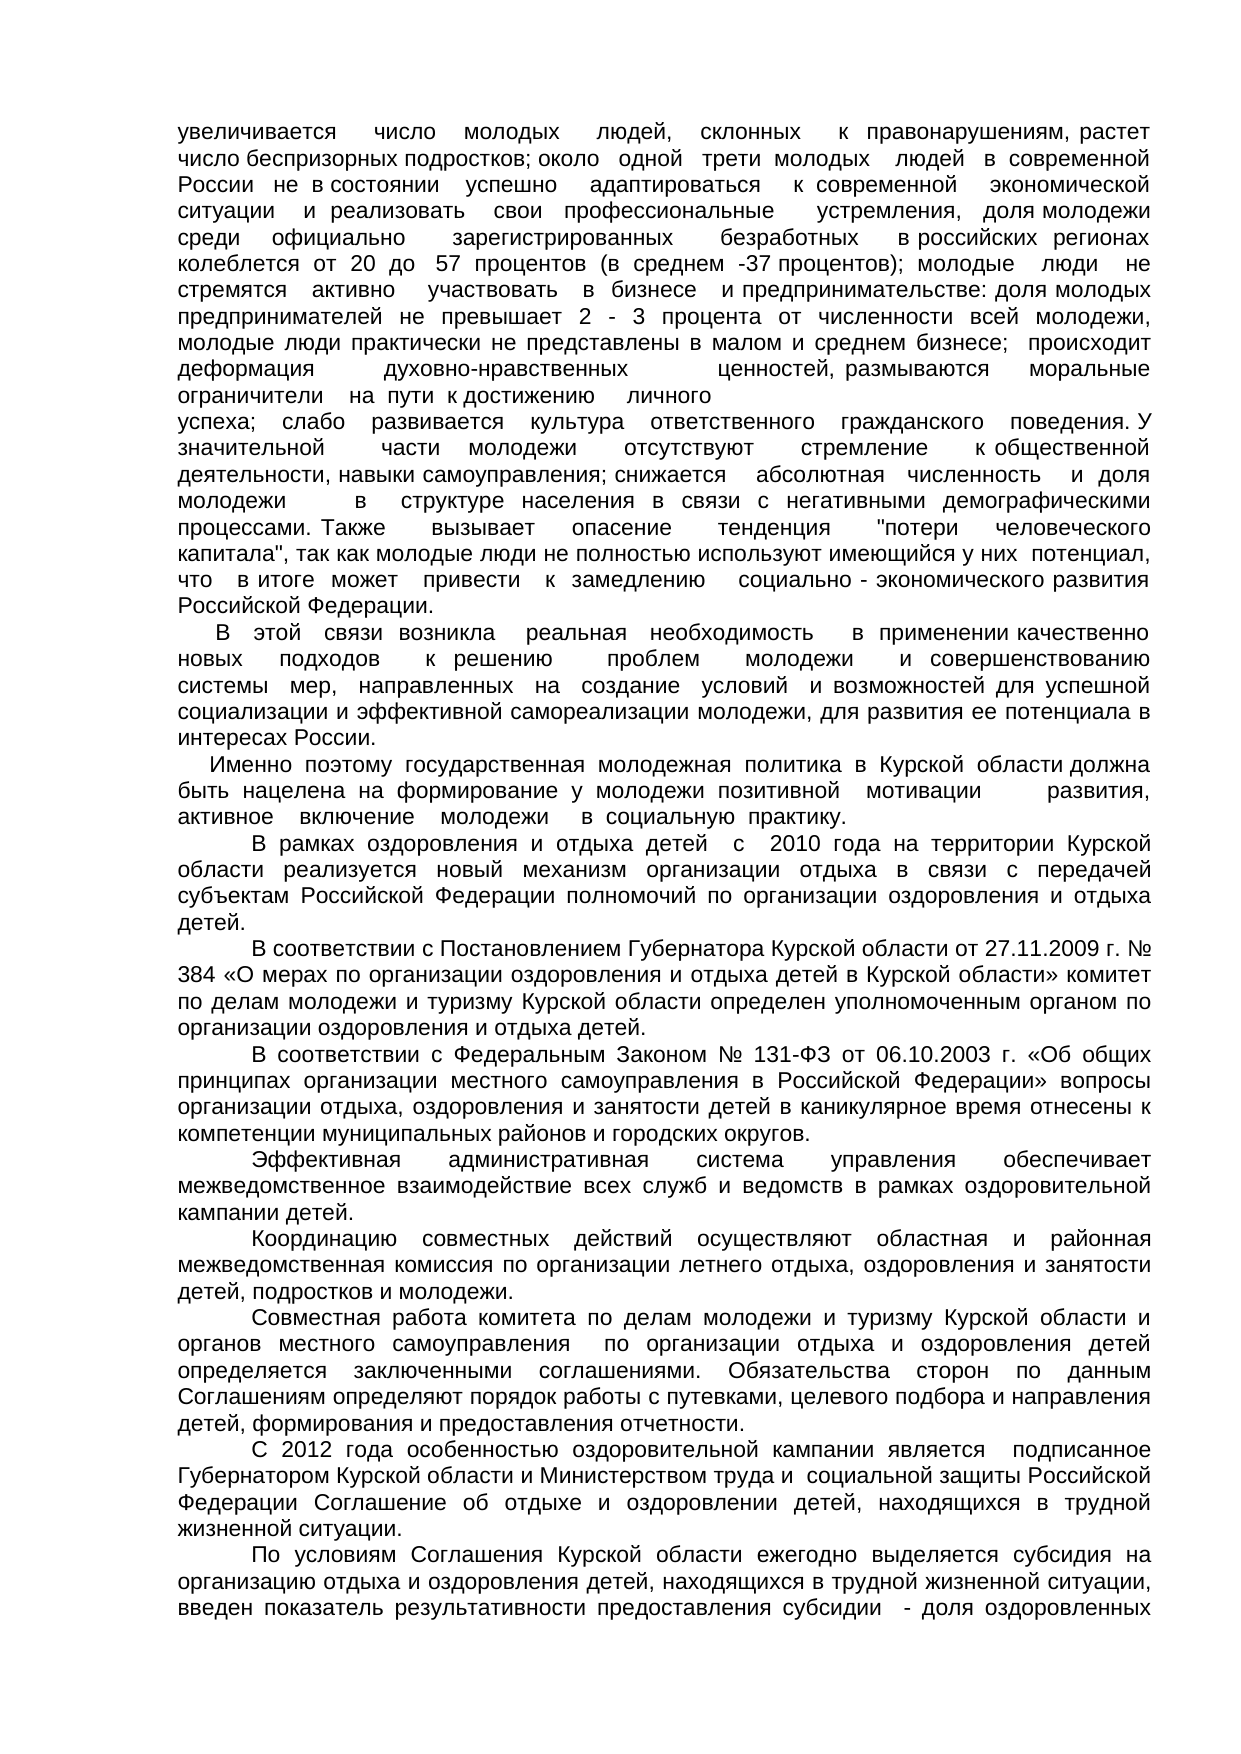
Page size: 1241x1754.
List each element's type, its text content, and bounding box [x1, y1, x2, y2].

text Совместная работа комитета по делам молодежи и туризму Курской области и органов местного самоуправления по организации отдыха и оздоровления детей определяется заключенными соглашениями. Обязательства сторон по данным Соглашениям определяют порядок работы с путевками, целевого подбора и направления детей, формирования и предоставления отчетности. [177, 1304, 1152, 1436]
text успеха; слабо развивается культура ответственного гражданского поведения. У значительной части молодежи отсутствуют стремление к общественной деятельности, навыки самоуправления; снижается абсолютная численность и доля молодежи в структуре населения в связи с негативными демографическими процессами. Также вызывает опасение тенденция "потери человеческого капитала", так как молодые люди не полностью используют имеющийся у них потенциал, что в итоге может привести к замедлению социально - экономического развития Российской Федерации. [177, 408, 1152, 619]
text В рамках оздоровления и отдыха детей с 2010 года на территории Курской области реализуется новый механизм организации отдыха в связи с передачей субъектам Российской Федерации полномочий по организации оздоровления и отдыха детей. [177, 830, 1152, 935]
text В этой связи возникла реальная необходимость в применении качественно новых подходов к решению проблем молодежи и совершенствованию системы мер, направленных на создание условий и возможностей для успешной социализации и эффективной самореализации молодежи, для развития ее потенциала в интересах России. [177, 619, 1152, 751]
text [177, 118, 1152, 408]
text С 2012 года особенностью оздоровительной кампании является подписанное Губернатором Курской области и Министерством труда и социальной защиты Российской Федерации Соглашение об отдыхе и оздоровлении детей, находящихся в трудной жизненной ситуации. [177, 1436, 1152, 1541]
text В соответствии с Федеральным Законом № 131-ФЗ от 06.10.2003 г. «Об общих принципах организации местного самоуправления в Российской Федерации» вопросы организации отдыха, оздоровления и занятости детей в каникулярное время отнесены к компетенции муниципальных районов и городских округов. [177, 1041, 1152, 1146]
text Именно поэтому государственная молодежная политика в Курской области должна быть нацелена на формирование у молодежи позитивной мотивации развития, активное включение молодежи в социальную практику. [177, 751, 1152, 830]
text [177, 1541, 1152, 1620]
text Эффективная административная система управления обеспечивает межведомственное взаимодействие всех служб и ведомств в рамках оздоровительной кампании детей. [177, 1146, 1152, 1225]
text В соответствии с Постановлением Губернатора Курской области от 27.11.2009 г. № 384 «О мерах по организации оздоровления и отдыха детей в Курской области» комитет по делам молодежи и туризму Курской области определен уполномоченным органом по организации оздоровления и отдыха детей. [177, 935, 1152, 1041]
text Координацию совместных действий осуществляют областная и районная межведомственная комиссия по организации летнего отдыха, оздоровления и занятости детей, подростков и молодежи. [177, 1225, 1152, 1304]
